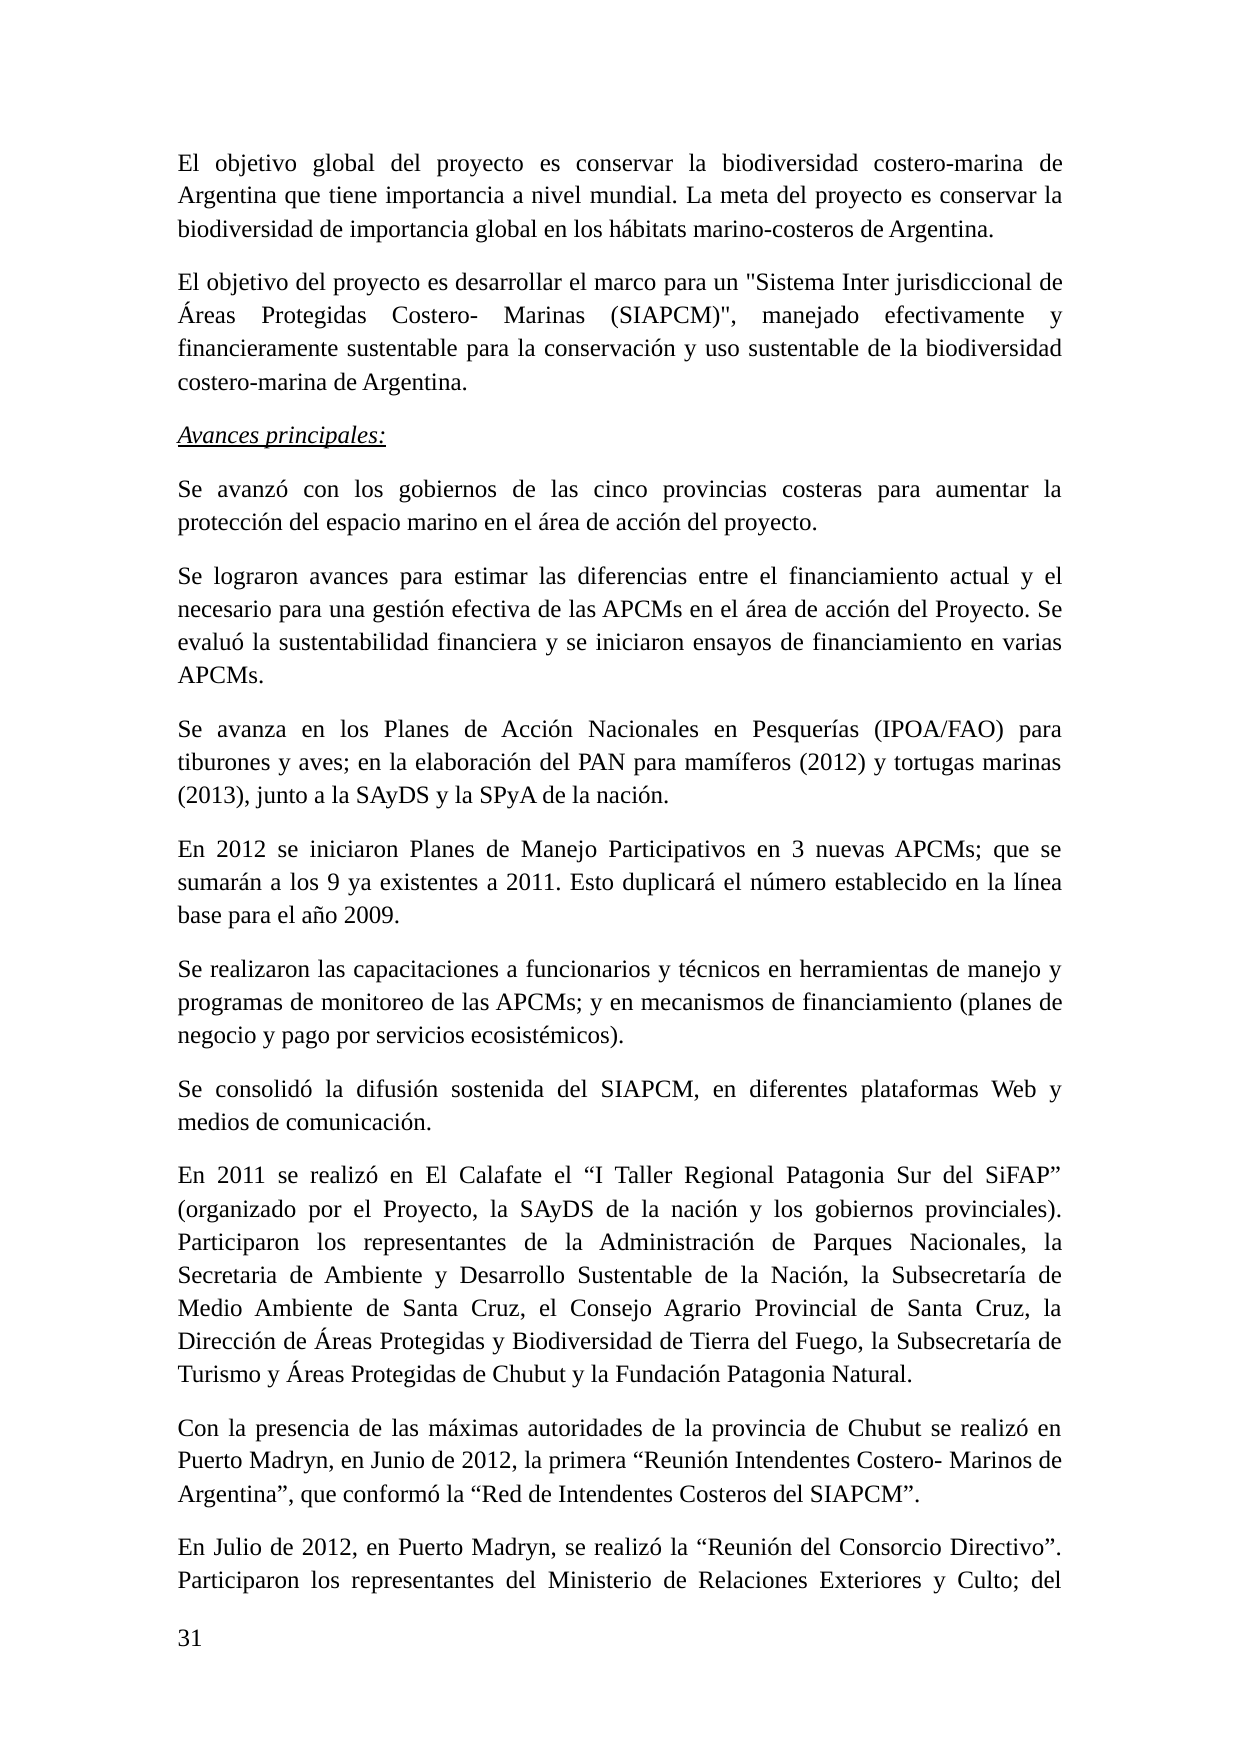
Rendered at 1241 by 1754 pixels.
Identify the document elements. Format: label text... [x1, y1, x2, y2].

text Avances principales: [177, 420, 1063, 449]
text Con la presencia de las máximas autoridades de la provincia de Chubut se realizó en Puerto Madryn, en Junio de 2012, la primera “Reunión Intendentes Costero- Marinos de Argentina”, que conformó la “Red de Intendentes Costeros del SIAPCM”. [177, 1413, 1063, 1507]
text El objetivo global del proyecto es conservar la biodiversidad costero-marina de Argentina que tiene importancia a nivel mundial. La meta del proyecto es conservar la biodiversidad de importancia global en los hábitats marino-costeros de Argentina. [177, 148, 1063, 242]
text Se avanzó con los gobiernos de las cinco provincias costeras para aumentar la protección del espacio marino en el área de acción del proyecto. [177, 474, 1063, 536]
text Se avanza en los Planes de Acción Nacionales en Pesquerías (IPOA/FAO) para tiburones y aves; en la elaboración del PAN para mamíferos (2012) y tortugas marinas (2013), junto a la SAyDS y la SPyA de la nación. [177, 714, 1063, 809]
text En 2012 se iniciaron Planes de Manejo Participativos en 3 nuevas APCMs; que se sumarán a los 9 ya existentes a 2011. Esto duplicará el número establecido en la línea base para el año 2009. [177, 834, 1063, 929]
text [177, 1532, 1063, 1594]
text Se consolidó la difusión sostenida del SIAPCM, en diferentes plataformas Web y medios de comunicación. [177, 1074, 1063, 1136]
text En 2011 se realizó en El Calafate el “I Taller Regional Patagonia Sur del SiFAP” (organizado por el Proyecto, la SAyDS de la nación y los gobiernos provinciales). Participaron los representantes de la Administración de Parques Nacionales, la Secretaria de Ambiente y Desarrollo Sustentable de la Nación, la Subsecretaría de Medio Ambiente de Santa Cruz, el Consejo Agrario Provincial de Santa Cruz, la Dirección de Áreas Protegidas y Biodiversidad de Tierra del Fuego, la Subsecretaría de Turismo y Áreas Protegidas de Chubut y la Fundación Patagonia Natural. [177, 1161, 1063, 1387]
text Se lograron avances para estimar las diferencias entre el financiamiento actual y el necesario para una gestión efectiva de las APCMs en el área de acción del Proyecto. Se evaluó la sustentabilidad financiera y se iniciaron ensayos de financiamiento en varias APCMs. [177, 561, 1063, 689]
text Se realizaron las capacitaciones a funcionarios y técnicos en herramientas de manejo y programas de monitoreo de las APCMs; y en mecanismos de financiamiento (planes de negocio y pago por servicios ecosistémicos). [177, 954, 1063, 1049]
text El objetivo del proyecto es desarrollar el marco para un "Sistema Inter jurisdiccional de Áreas Protegidas Costero- Marinas (SIAPCM)", manejado efectivamente y financieramente sustentable para la conservación y uso sustentable de la biodiversidad costero-marina de Argentina. [177, 267, 1063, 395]
